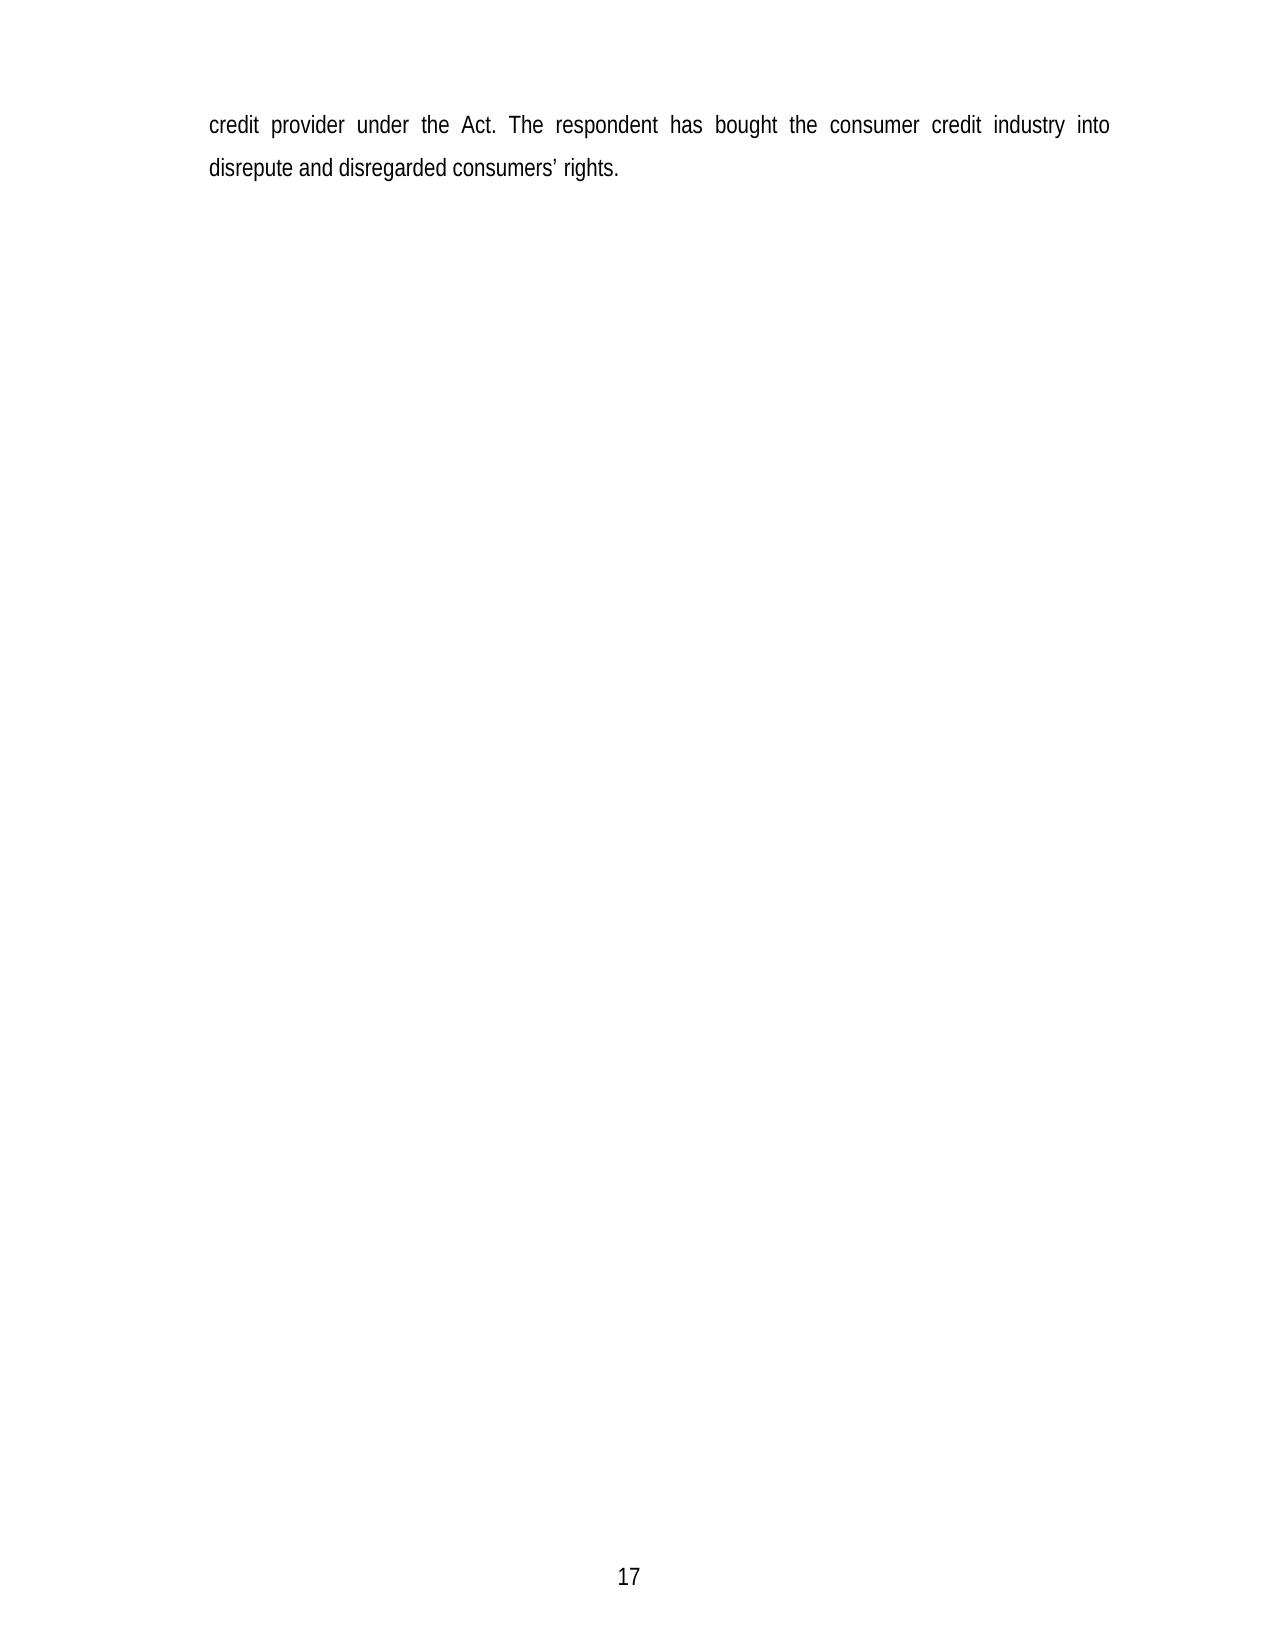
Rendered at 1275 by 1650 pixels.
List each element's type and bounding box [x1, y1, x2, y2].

text [150, 110, 1110, 182]
